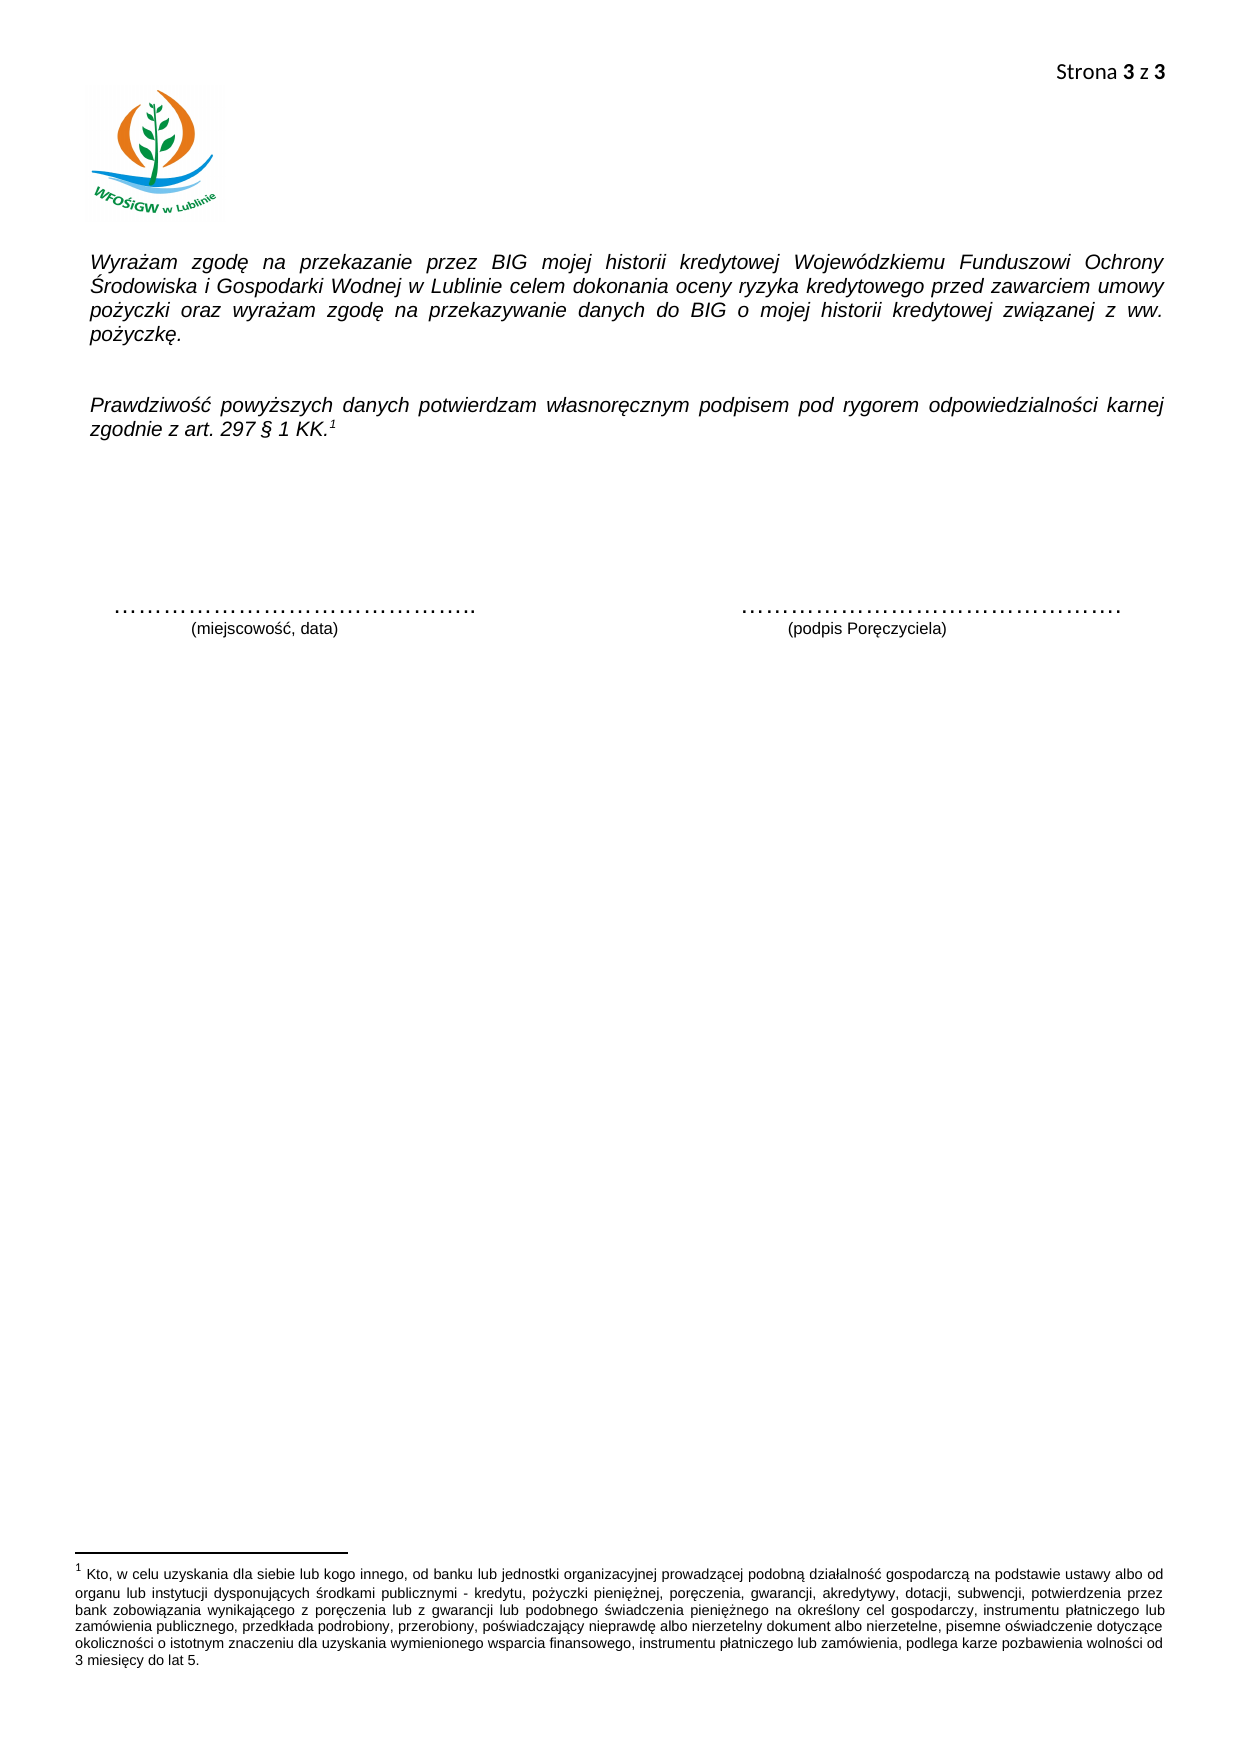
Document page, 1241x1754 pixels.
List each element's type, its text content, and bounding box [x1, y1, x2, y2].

picture [85, 85, 226, 222]
text …………………………………….. ………………………………………. [112, 590, 1165, 619]
list Prawdziwość powyższych danych potwierdzam własnoręcznym podpisem pod rygorem odpowiedzialności karnej zgodnie z art. 297 § 1 KK. [90, 393, 1165, 441]
text (miejscowość, data) (podpis Poręczyciela) [112, 619, 1165, 638]
list Wyrażam zgodę na przekazanie przez BIG mojej historii kredytowej Wojewódzkiemu Funduszowi Ochrony Środowiska i Gospodarki Wodnej w Lublinie celem dokonania oceny ryzyka kredytowego przed zawarciem umowy pożyczki oraz wyrażam zgodę na przekazywanie danych do BIG o mojej historii kredytowej związanej z ww. pożyczkę. [90, 249, 1165, 345]
